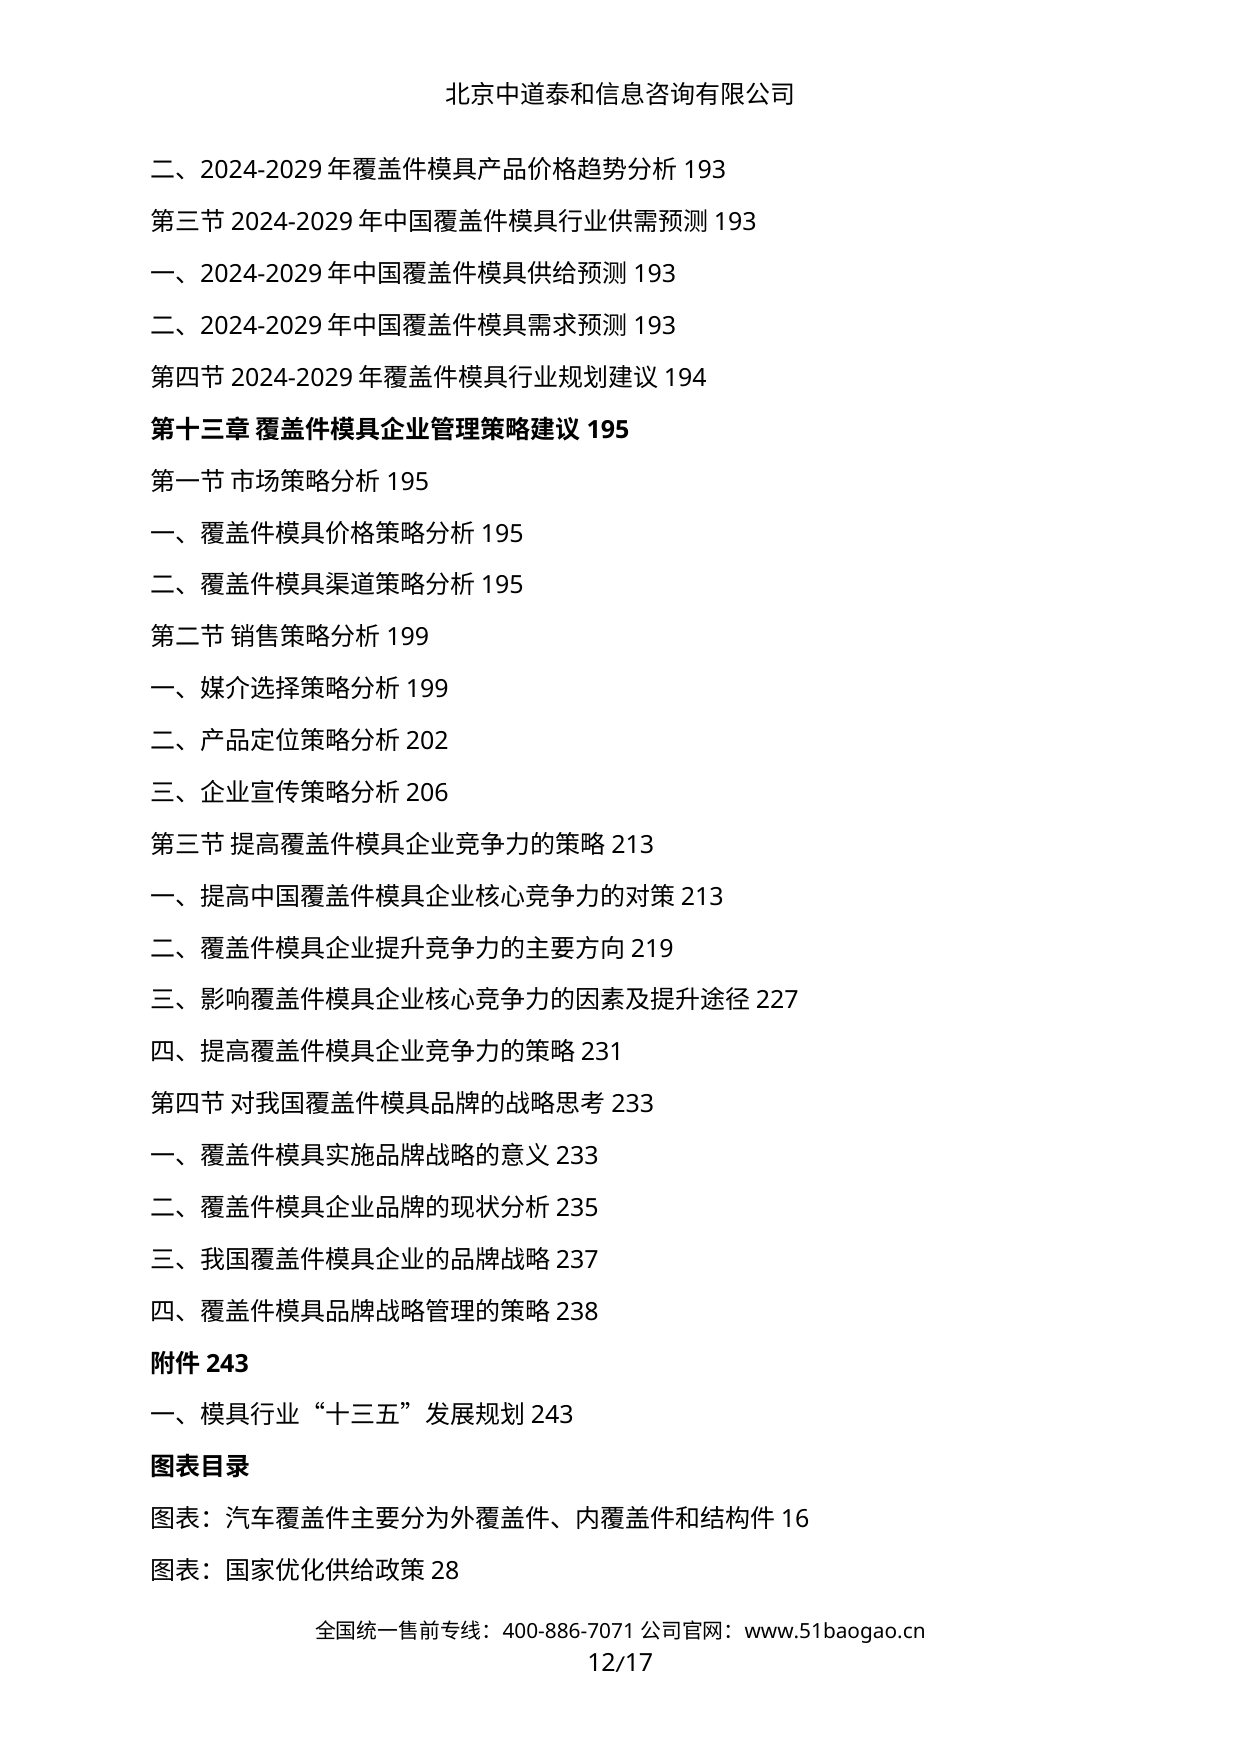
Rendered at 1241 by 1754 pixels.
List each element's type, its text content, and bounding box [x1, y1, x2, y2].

text 第三节 提高覆盖件模具企业竞争力的策略 213 [150, 824, 1090, 861]
text 三、影响覆盖件模具企业核心竞争力的因素及提升途径 227 [150, 980, 1090, 1016]
text 第三节 2024-2029年中国覆盖件模具行业供需预测 193 [150, 202, 1090, 238]
text 第四节 2024-2029年覆盖件模具行业规划建议 194 [150, 357, 1090, 394]
text 第一节 市场策略分析 195 [150, 461, 1090, 497]
text 图表：汽车覆盖件主要分为外覆盖件、内覆盖件和结构件 16 [150, 1499, 1090, 1535]
text 二、2024-2029年覆盖件模具产品价格趋势分析 193 [150, 150, 1090, 186]
text 二、2024-2029年中国覆盖件模具需求预测 193 [150, 306, 1090, 342]
text 四、提高覆盖件模具企业竞争力的策略 231 [150, 1032, 1090, 1068]
text 第二节 销售策略分析 199 [150, 617, 1090, 653]
text 第四节 对我国覆盖件模具品牌的战略思考 233 [150, 1084, 1090, 1120]
text 图表目录 [150, 1447, 1090, 1483]
text 四、覆盖件模具品牌战略管理的策略 238 [150, 1291, 1090, 1327]
text 第十三章 覆盖件模具企业管理策略建议 195 [150, 409, 1090, 446]
text 附件 243 [150, 1343, 1090, 1379]
text 一、提高中国覆盖件模具企业核心竞争力的对策 213 [150, 876, 1090, 912]
text 一、覆盖件模具价格策略分析 195 [150, 513, 1090, 549]
text 一、模具行业“十三五”发展规划 243 [150, 1395, 1090, 1431]
text 二、产品定位策略分析 202 [150, 721, 1090, 757]
text 图表：国家优化供给政策 28 [150, 1551, 1090, 1587]
text 二、覆盖件模具企业品牌的现状分析 235 [150, 1187, 1090, 1224]
text 二、覆盖件模具渠道策略分析 195 [150, 565, 1090, 601]
text 一、覆盖件模具实施品牌战略的意义 233 [150, 1136, 1090, 1172]
text 三、我国覆盖件模具企业的品牌战略 237 [150, 1239, 1090, 1276]
text 一、2024-2029年中国覆盖件模具供给预测 193 [150, 254, 1090, 290]
text 二、覆盖件模具企业提升竞争力的主要方向 219 [150, 928, 1090, 964]
text 三、企业宣传策略分析 206 [150, 772, 1090, 809]
text 一、媒介选择策略分析 199 [150, 669, 1090, 705]
